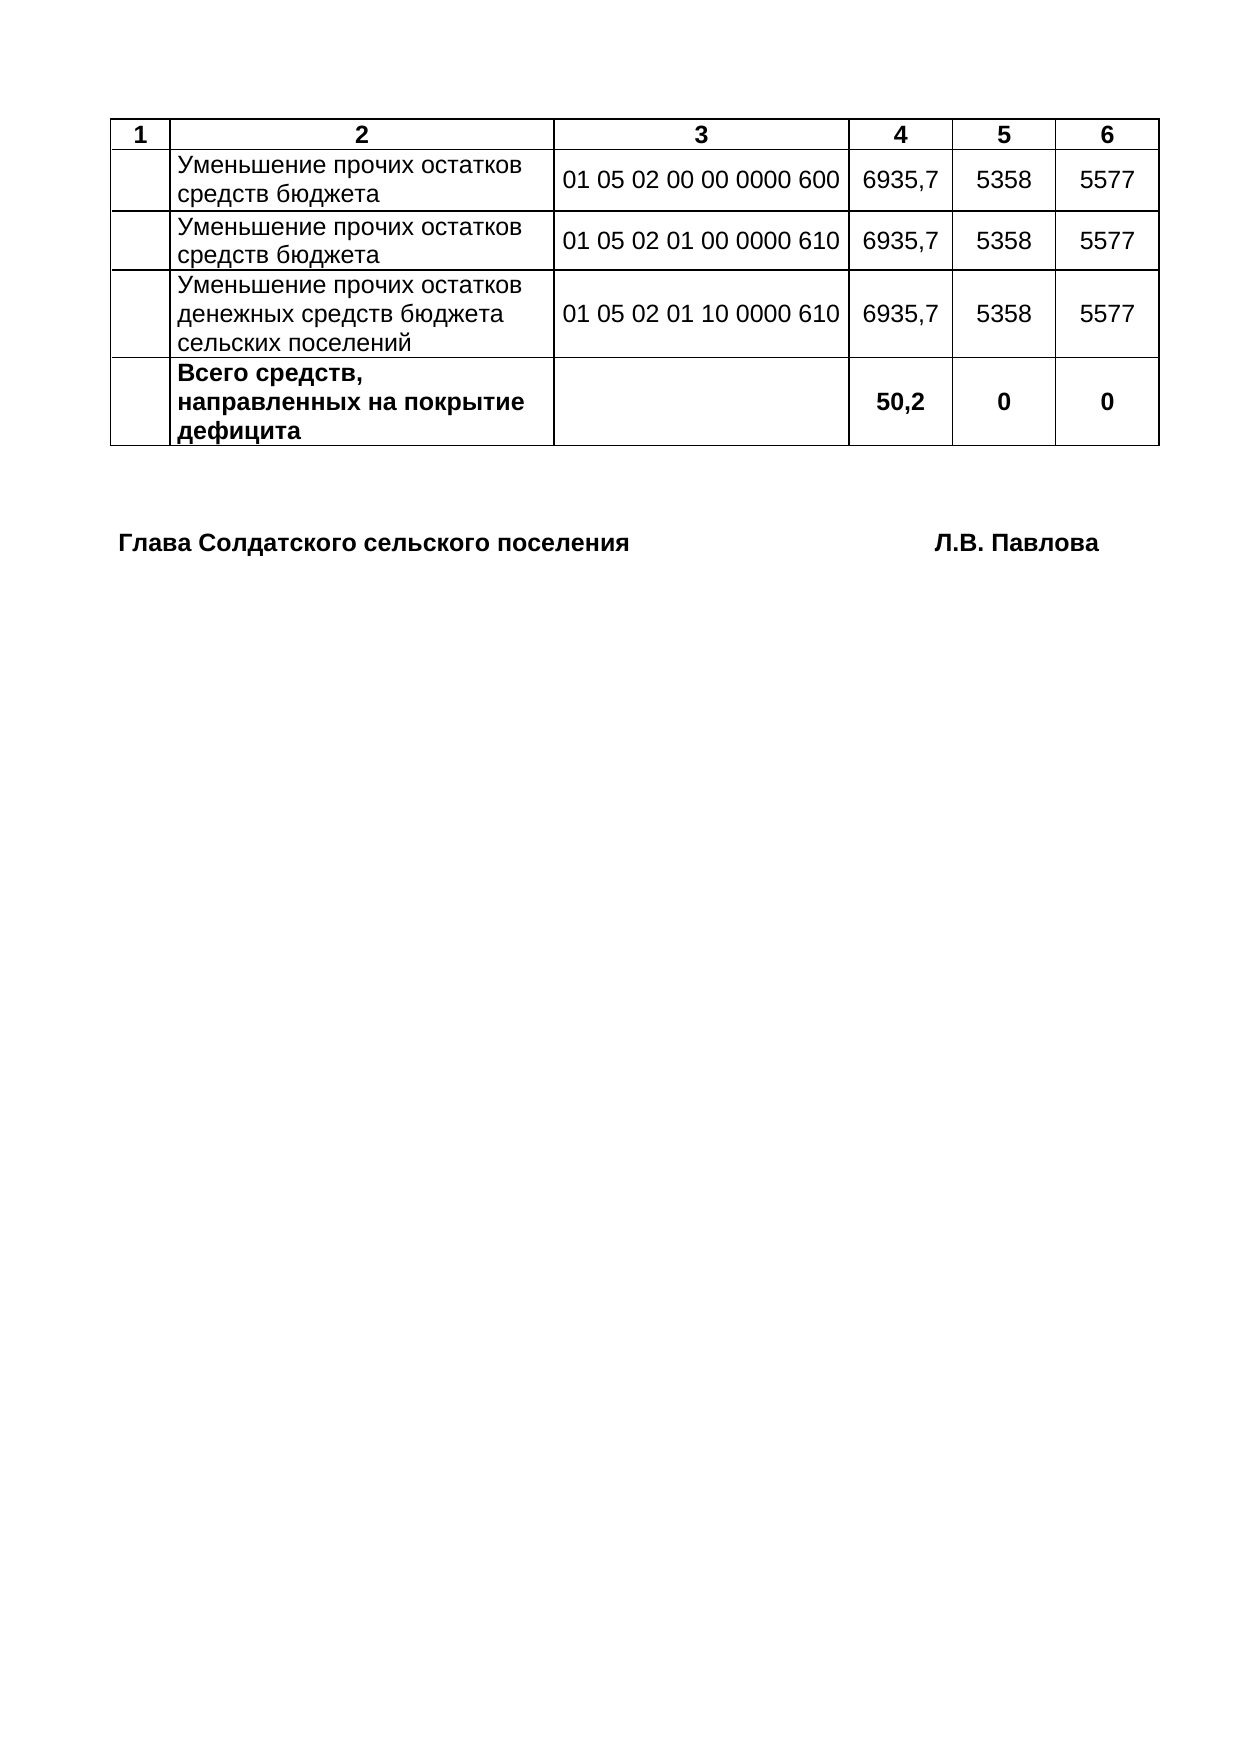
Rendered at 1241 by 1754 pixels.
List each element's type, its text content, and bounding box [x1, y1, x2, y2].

table_cell 0 [953, 358, 1055, 444]
table_cell 5577 [1056, 271, 1158, 357]
table_cell [111, 270, 169, 357]
table_cell 5358 [953, 212, 1055, 269]
table_cell 4 [850, 120, 952, 148]
table_cell [555, 358, 848, 444]
table_cell Уменьшение прочих остатков денежных средств бюджета сельских поселений [171, 271, 553, 357]
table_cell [171, 150, 553, 210]
table_cell 50,2 [850, 358, 952, 444]
table_cell 1 [111, 120, 169, 148]
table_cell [171, 212, 553, 269]
table_cell 0 [1056, 358, 1158, 444]
table_cell 6935,7 [850, 150, 952, 210]
table_cell [111, 150, 169, 210]
table_cell 6935,7 [850, 271, 952, 357]
table_cell 01 05 02 01 00 0000 610 [555, 212, 848, 269]
table_cell 5358 [953, 271, 1055, 357]
table_cell Всего средств, направленных на покрытие дефицита [171, 358, 553, 444]
table_cell 3 [555, 120, 848, 148]
text Глава Солдатского сельского поселения Л.В. Павлова [118, 528, 1152, 556]
table_cell 5358 [953, 150, 1055, 210]
table_cell 5577 [1056, 212, 1158, 269]
table_cell [111, 211, 169, 269]
table_cell 6935,7 [850, 212, 952, 269]
table_cell 2 [171, 120, 553, 148]
table_cell 6 [1056, 120, 1158, 148]
table_cell [111, 358, 169, 444]
table_cell 01 05 02 01 10 0000 610 [555, 271, 848, 357]
table_cell 01 05 02 00 00 0000 600 [555, 150, 848, 210]
table_cell 5577 [1056, 150, 1158, 210]
table_cell 5 [953, 120, 1055, 148]
